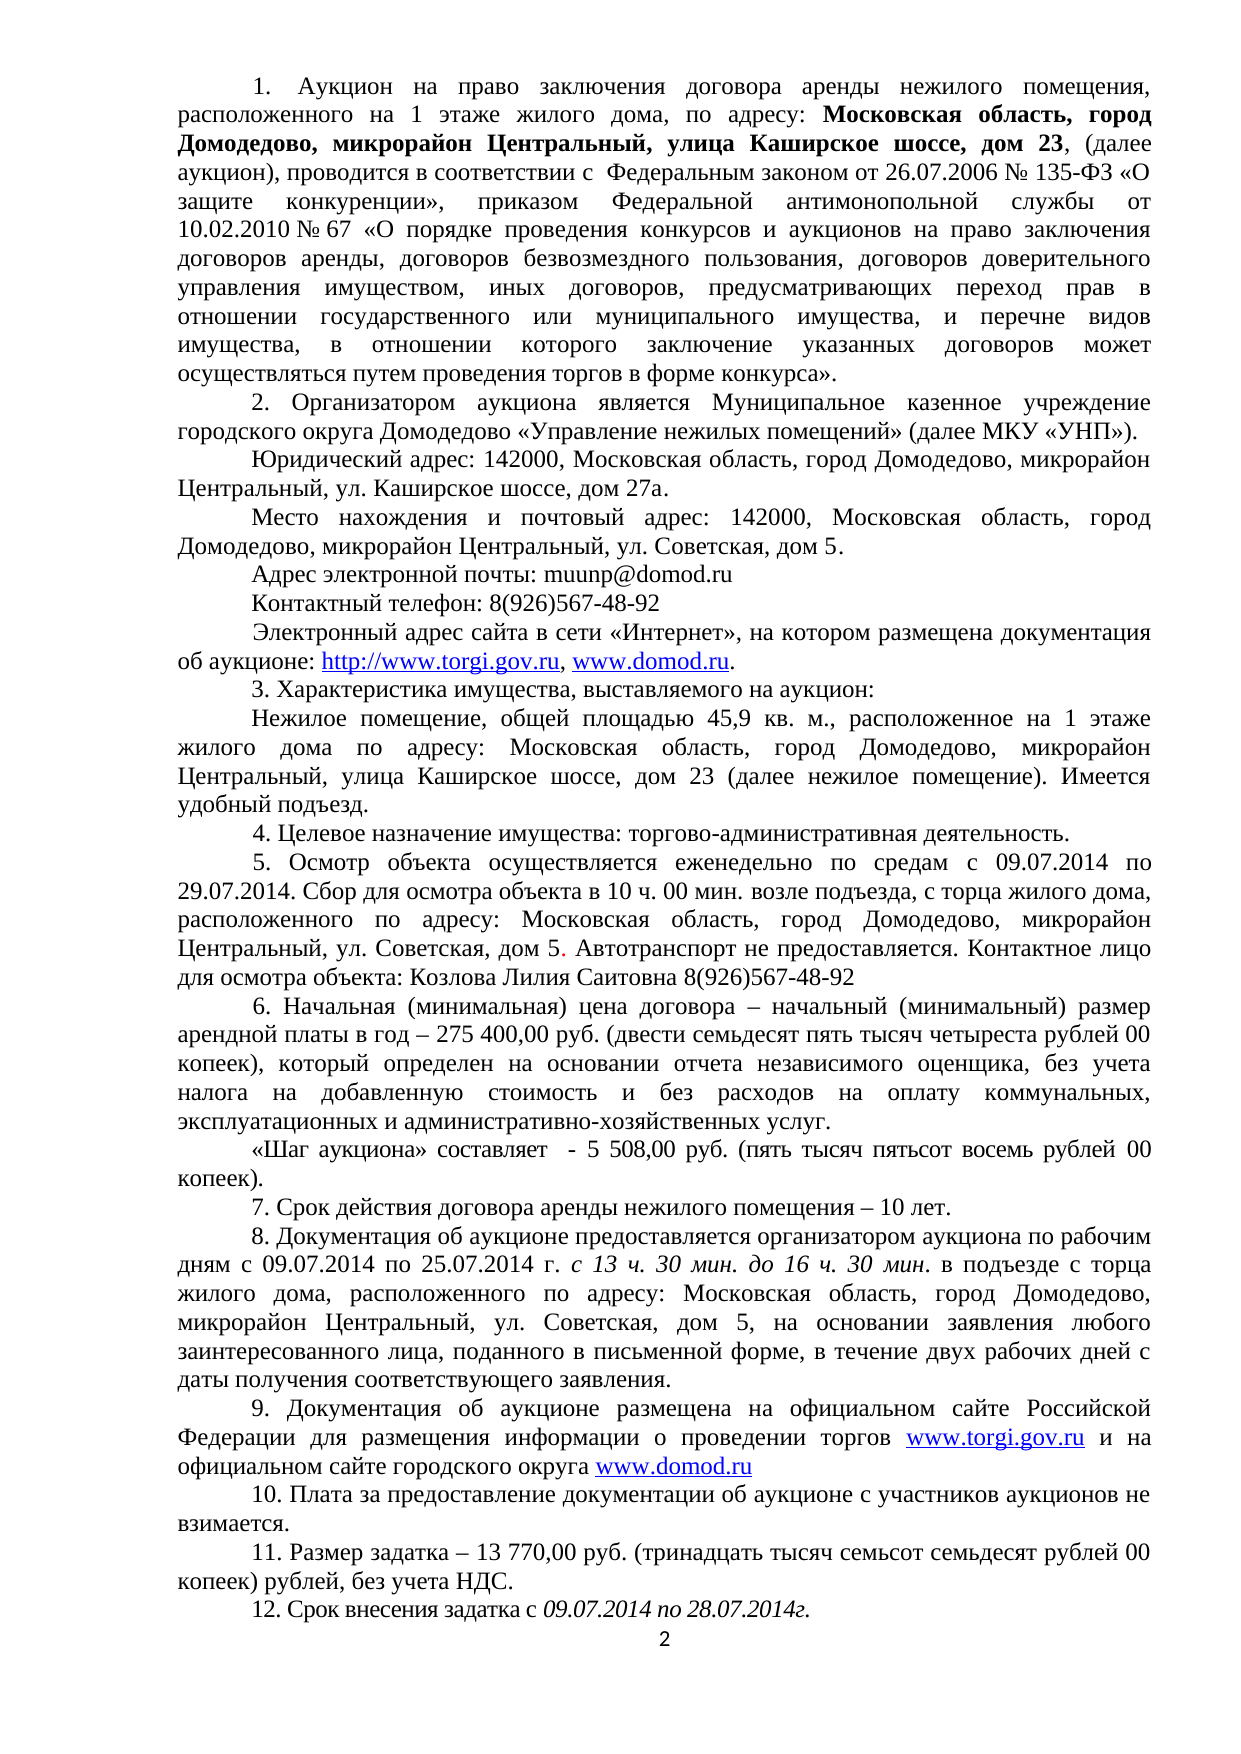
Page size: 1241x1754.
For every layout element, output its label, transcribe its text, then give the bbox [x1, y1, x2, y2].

text 9. Документация об аукционе размещена на официальном сайте Российской Федерации для размещения информации о проведении торгов www.torgi.gov.ru и на официальном сайте городского округа www.domod.ru [177, 1393, 1152, 1479]
text 8. Документация об аукционе предоставляется организатором аукциона по рабочим дням с 09.07.2014 по 25.07.2014 г. с 13 ч. 30 мин. до 16 ч. 30 мин. в подъезде с торца жилого дома, расположенного по адресу: Московская область, город Домодедово, микрорайон Центральный, ул. Советская, дом 5, на основании заявления любого заинтересованного лица, поданного в письменной форме, в течение двух рабочих дней с даты получения соответствующего заявления. [177, 1221, 1152, 1393]
text Место нахождения и почтовый адрес: 142000, Московская область, город Домодедово, микрорайон Центральный, ул. Советская, дом 5. [177, 502, 1152, 559]
text 10. Плата за предоставление документации об аукционе с участников аукционов не взимается. [177, 1479, 1152, 1537]
text 3. Характеристика имущества, выставляемого на аукцион: [177, 674, 1152, 703]
text 12. Срок внесения задатка с 09.07.2014 по 28.07.2014г. [177, 1594, 1152, 1623]
text Юридический адрес: 142000, Московская область, город Домодедово, микрорайон Центральный, ул. Каширское шоссе, дом 27а. [177, 444, 1152, 502]
text 2. Организатором аукциона является Муниципальное казенное учреждение городского округа Домодедово «» (далее МКУ «УНП»). [177, 387, 1152, 444]
text Контактный телефон: 8(926)567-48-92 [177, 588, 1152, 617]
text Нежилое помещение, общей площадью 45,9 кв. м., расположенное на 1 этаже жилого дома по адресу: Московская область, город Домодедово, микрорайон Центральный, улица Каширское шоссе, дом 23 (далее нежилое помещение). Имеется удобный подъезд. [177, 703, 1152, 818]
text 5. Осмотр объекта осуществляется еженедельно по средам с 09.07.2014 по 29.07.2014. Сбор для осмотра объекта в 10 ч. 00 мин. возле подъезда, с торца жилого дома, расположенного по адресу: Московская область, город Домодедово, микрорайон Центральный, ул. Советская, дом 5. Автотранспорт не предоставляется. Контактное лицо для осмотра объекта: Козлова Лилия Саитовна 8(926)567-48-92 [177, 847, 1152, 991]
text «Шаг аукциона» составляет - 5 508,00 руб. (пять тысяч пятьсот восемь рублей 00 копеек). [177, 1134, 1152, 1192]
text 4. Целевое назначение имущества: торгово-административная деятельность. [177, 818, 1152, 847]
text 1. Аукцион на право заключения договора аренды нежилого помещения, расположенного на 1 этаже жилого дома, по адресу: Московская область, город Домодедово, микрорайон Центральный, улица Каширское шоссе, дом 23, (далее аукцион), проводится в соответствии с Федеральным законом от 26.07.2006 № 135-ФЗ «О защите конкуренции», приказом Федеральной антимонопольной службы от 10.02.2010 № 67 «О порядке проведения конкурсов и аукционов на право заключения договоров аренды, договоров безвозмездного пользования, договоров доверительного управления имуществом, иных договоров, предусматривающих переход прав в отношении государственного или муниципального имущества, и перечне видов имущества, в отношении которого заключение указанных договоров может осуществляться путем проведения торгов в форме конкурса». [177, 71, 1152, 387]
text 7. Срок действия договора аренды нежилого помещения – 10 лет. [177, 1192, 1152, 1221]
text 6. Начальная (минимальная) цена договора – начальный (минимальный) размер арендной платы в год – 275 400,00 руб. (двести семьдесят пять тысяч четыреста рублей 00 копеек), который определен на основании отчета независимого оценщика, без учета налога на добавленную стоимость и без расходов на оплату коммунальных, эксплуатационных и административно-хозяйственных услуг. [177, 991, 1152, 1134]
text 11. Размер задатка – 13 770,00 руб. (тринадцать тысяч семьсот семьдесят рублей 00 копеек) рублей, без учета НДС. [177, 1537, 1152, 1594]
text Электронный адрес сайта в сети «Интернет», на котором размещена документация об аукционе: http://www.torgi.gov.ru, www.domod.ru. [177, 617, 1152, 674]
text Адрес электронной почты: muunp@domod.ru [177, 559, 1152, 588]
